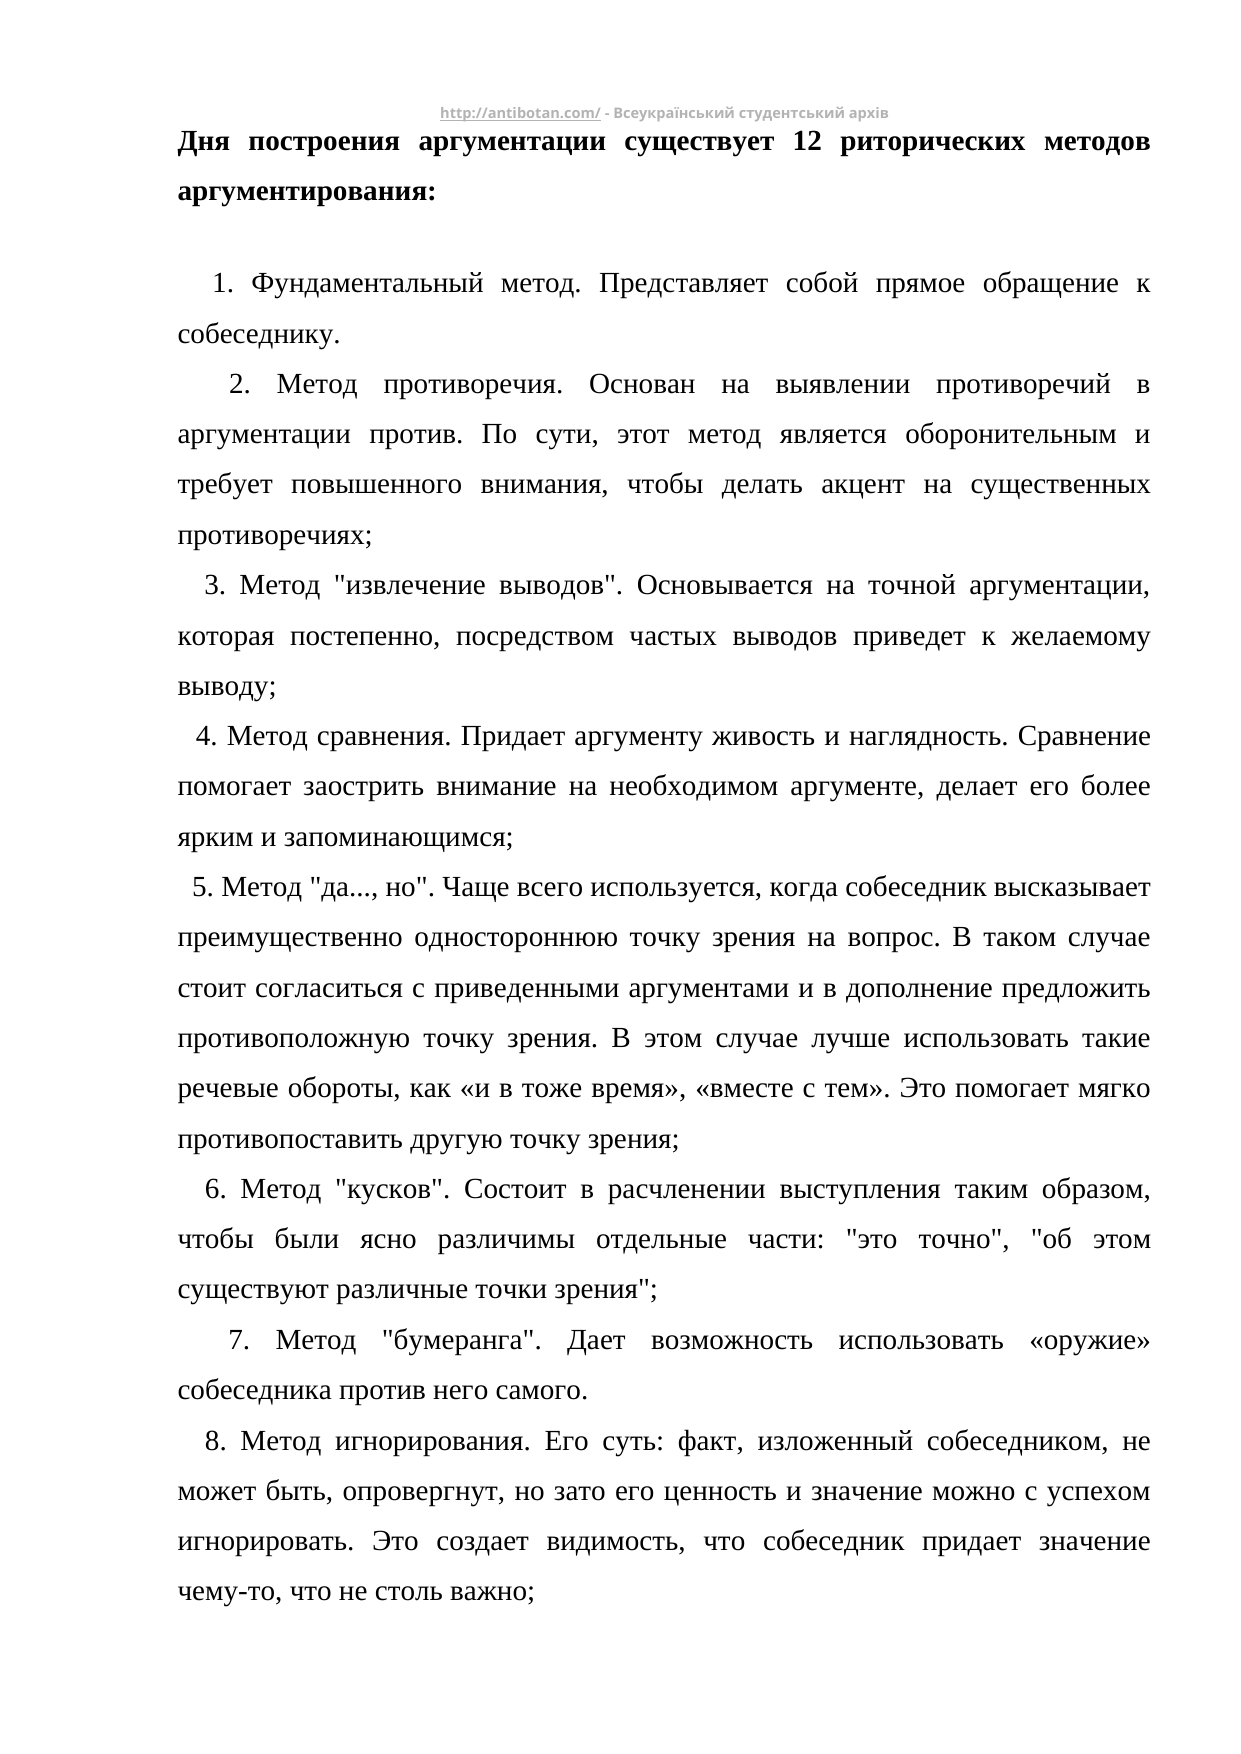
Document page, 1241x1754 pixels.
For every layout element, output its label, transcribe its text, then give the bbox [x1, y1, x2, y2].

text 6. Метод "кусков". Состоит в расчленении выступления таким образом, чтобы были ясно различимы отдельные части: "это точно", "об этом существуют различные точки зрения"; [177, 1171, 1152, 1305]
text 8. Метод игнорирования. Его суть: факт, изложенный собеседником, не может быть, опровергнут, но зато его ценность и значение можно с успехом игнорировать. Это создает видимость, что собеседник придает значение чему-то, что не столь важно; [177, 1423, 1152, 1607]
text 1. Фундаментальный метод. Представляет собой прямое обращение к собеседнику. [177, 265, 1152, 349]
text 3. Метод "извлечение выводов". Основывается на точной аргументации, которая постепенно, посредством частых выводов приведет к желаемому выводу; [177, 567, 1152, 701]
text 5. Метод "да..., но". Чаще всего используется, когда собеседник высказывает преимущественно одностороннюю точку зрения на вопрос. В таком случае стоит согласиться с приведенными аргументами и в дополнение предложить противоположную точку зрения. В этом случае лучше использовать такие речевые обороты, как «и в тоже время», «вместе с тем». Это помогает мягко противопоставить другую точку зрения; [177, 869, 1152, 1154]
text 7. Метод "бумеранга". Дает возможность использовать «оружие» собеседника против него самого. [177, 1322, 1152, 1406]
text 2. Метод противоречия. Основан на выявлении противоречий в аргументации против. По сути, этот метод является оборонительным и требует повышенного внимания, чтобы делать акцент на существенных противоречиях; [177, 366, 1152, 551]
text Дня построения аргументации существует 12 риторических методов аргументирования: [177, 123, 1152, 207]
text 4. Метод сравнения. Придает аргументу живость и наглядность. Сравнение помогает заострить внимание на необходимом аргументе, делает его более ярким и запоминающимся; [177, 718, 1152, 852]
